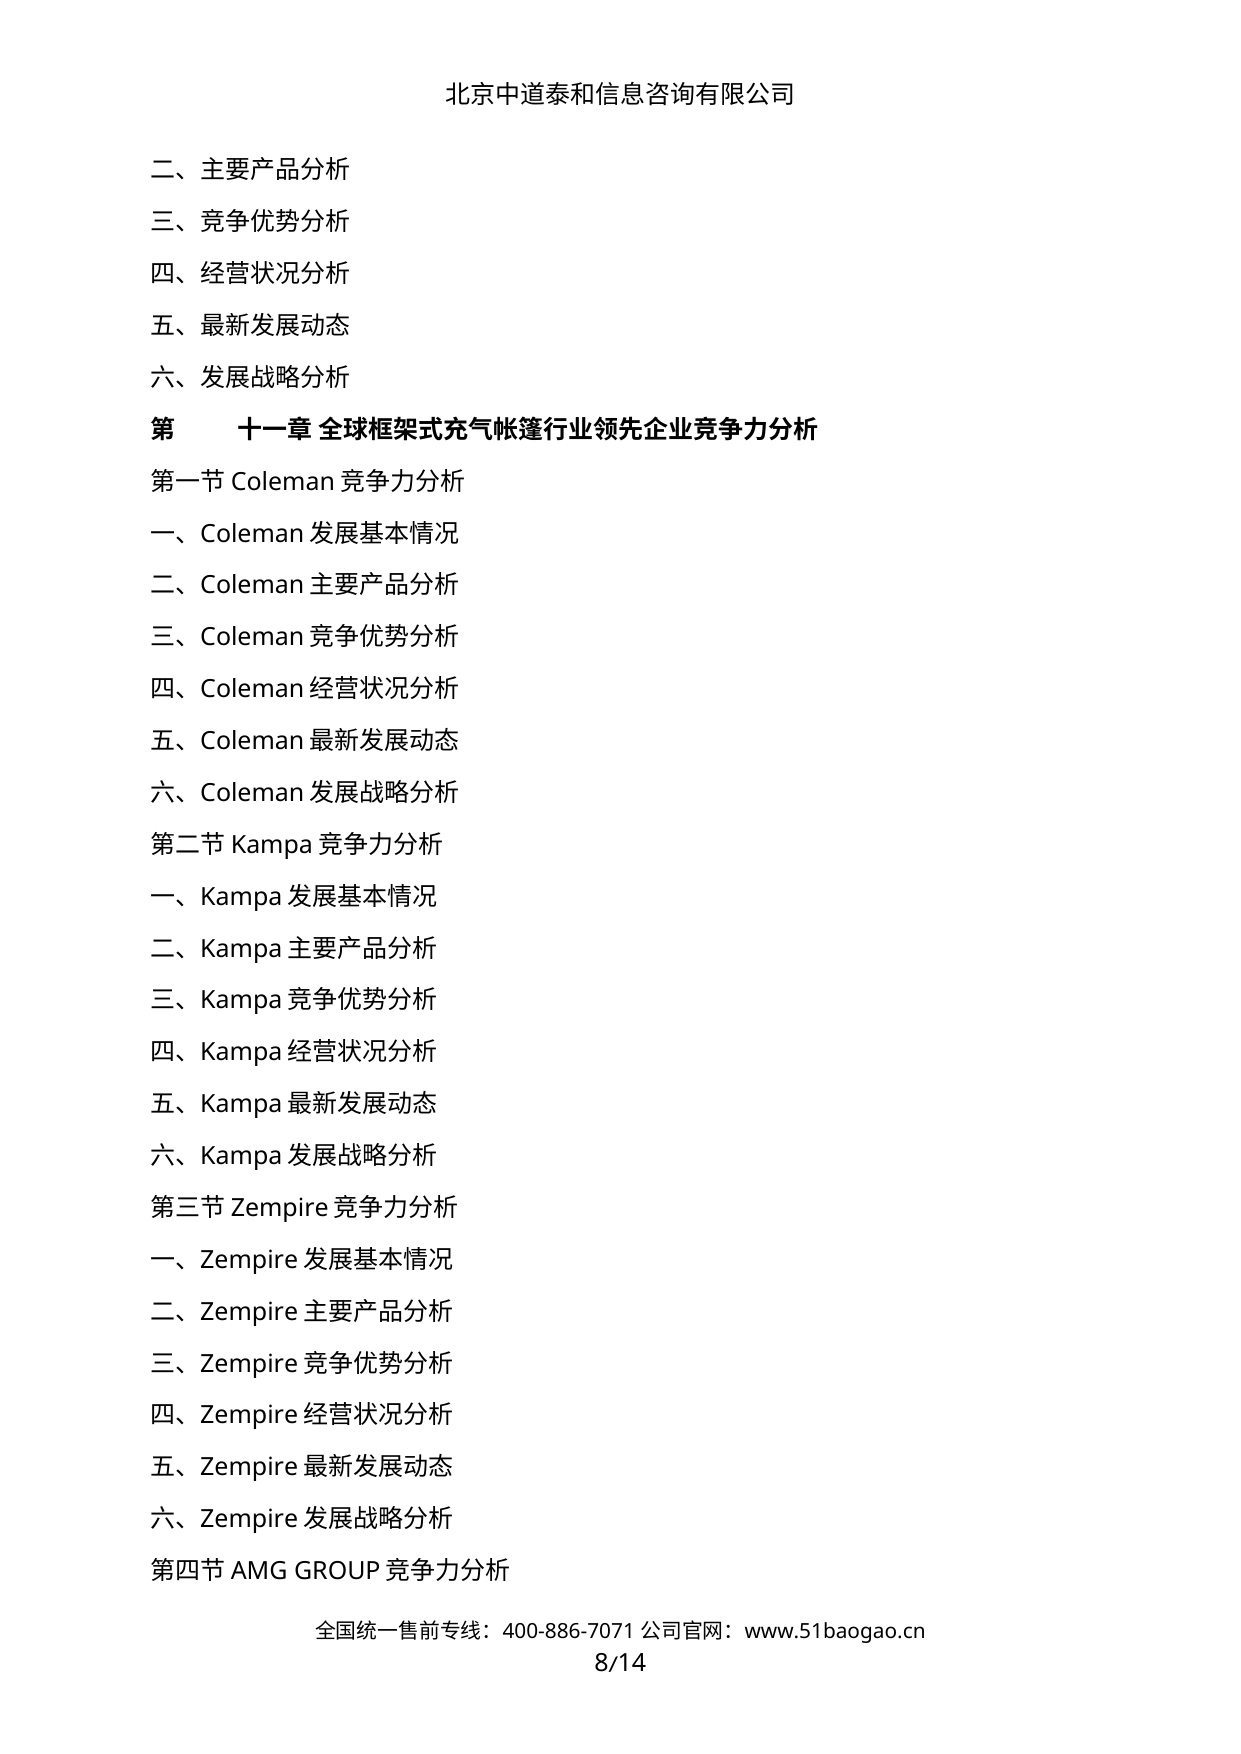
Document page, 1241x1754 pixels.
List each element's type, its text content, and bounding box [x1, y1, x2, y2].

text 二、Coleman主要产品分析 [150, 565, 1090, 601]
text 三、Zempire竞争优势分析 [150, 1343, 1090, 1379]
text 第 十一章 全球框架式充气帐篷行业领先企业竞争力分析 [150, 409, 1090, 446]
text 五、最新发展动态 [150, 306, 1090, 342]
text 三、Coleman竞争优势分析 [150, 617, 1090, 653]
text 五、Coleman最新发展动态 [150, 721, 1090, 757]
text 一、Coleman发展基本情况 [150, 513, 1090, 549]
text 二、Zempire主要产品分析 [150, 1291, 1090, 1327]
text 六、Zempire发展战略分析 [150, 1499, 1090, 1535]
text 第二节 Kampa竞争力分析 [150, 824, 1090, 861]
text 六、Kampa发展战略分析 [150, 1136, 1090, 1172]
text 第三节 Zempire竞争力分析 [150, 1187, 1090, 1224]
text 四、Coleman经营状况分析 [150, 669, 1090, 705]
text 一、Kampa发展基本情况 [150, 876, 1090, 912]
text 二、Kampa主要产品分析 [150, 928, 1090, 964]
text 四、经营状况分析 [150, 254, 1090, 290]
text 四、Kampa经营状况分析 [150, 1032, 1090, 1068]
text 三、Kampa竞争优势分析 [150, 980, 1090, 1016]
text 五、Kampa最新发展动态 [150, 1084, 1090, 1120]
text 第一节 Coleman竞争力分析 [150, 461, 1090, 497]
text 四、Zempire经营状况分析 [150, 1395, 1090, 1431]
text 六、发展战略分析 [150, 357, 1090, 394]
text 二、主要产品分析 [150, 150, 1090, 186]
text 第四节 AMG GROUP竞争力分析 [150, 1551, 1090, 1587]
text 三、竞争优势分析 [150, 202, 1090, 238]
text 一、Zempire发展基本情况 [150, 1239, 1090, 1276]
text 六、Coleman发展战略分析 [150, 772, 1090, 809]
text 五、Zempire最新发展动态 [150, 1447, 1090, 1483]
